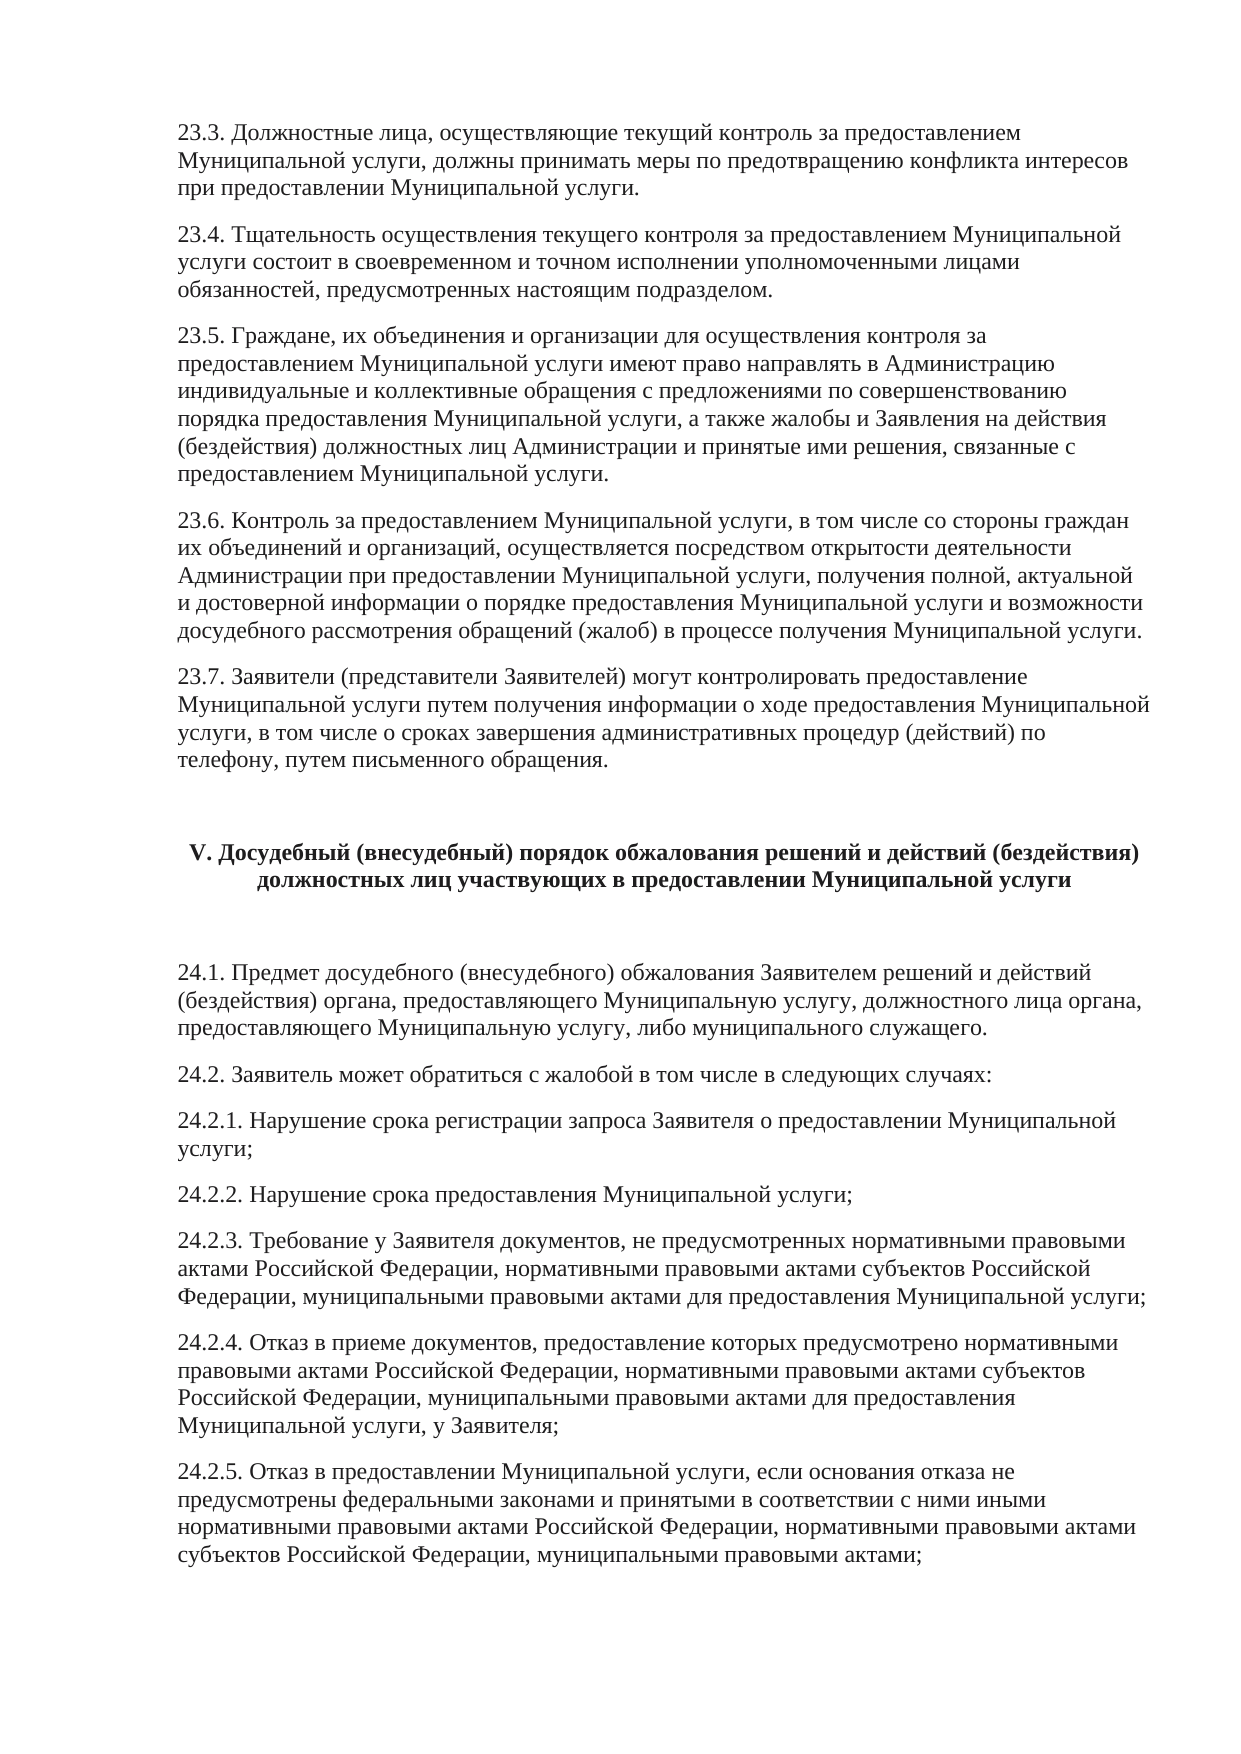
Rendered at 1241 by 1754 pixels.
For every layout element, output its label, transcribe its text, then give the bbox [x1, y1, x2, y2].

text 24.2.4. Отказ в приеме документов, предоставление которых предусмотрено нормативными правовыми актами Российской Федерации, нормативными правовыми актами субъектов Российской Федерации, муниципальными правовыми актами для предоставления Муниципальной услуги, у Заявителя; [177, 1328, 1152, 1438]
text 24.2. Заявитель может обратиться с жалобой в том числе в следующих случаях: [177, 1060, 1152, 1087]
text 23.6. Контроль за предоставлением Муниципальной услуги, в том числе со стороны граждан их объединений и организаций, осуществляется посредством открытости деятельности Администрации при предоставлении Муниципальной услуги, получения полной, актуальной и достоверной информации о порядке предоставления Муниципальной услуги и возможности досудебного рассмотрения обращений (жалоб) в процессе получения Муниципальной услуги. [177, 506, 1152, 644]
text 23.3. Должностные лица, осуществляющие текущий контроль за предоставлением Муниципальной услуги, должны принимать меры по предотвращению конфликта интересов при предоставлении Муниципальной услуги. [177, 118, 1152, 201]
text V. Досудебный (внесудебный) порядок обжалования решений и действий (бездействия) должностных лиц участвующих в предоставлении Муниципальной услуги [177, 838, 1152, 893]
text 24.2.3. Требование у Заявителя документов, не предусмотренных нормативными правовыми актами Российской Федерации, нормативными правовыми актами субъектов Российской Федерации, муниципальными правовыми актами для предоставления Муниципальной услуги; [177, 1226, 1152, 1309]
text 24.2.1. Нарушение срока регистрации запроса Заявителя о предоставлении Муниципальной услуги; [177, 1106, 1152, 1161]
text 23.7. Заявители (представители Заявителей) могут контролировать предоставление Муниципальной услуги путем получения информации о ходе предоставления Муниципальной услуги, в том числе о сроках завершения административных процедур (действий) по телефону, путем письменного обращения. [177, 662, 1152, 773]
text 24.2.2. Нарушение срока предоставления Муниципальной услуги; [177, 1180, 1152, 1208]
text 23.4. Тщательность осуществления текущего контроля за предоставлением Муниципальной услуги состоит в своевременном и точном исполнении уполномоченными лицами обязанностей, предусмотренных настоящим подразделом. [177, 220, 1152, 302]
text 24.1. Предмет досудебного (внесудебного) обжалования Заявителем решений и действий (бездействия) органа, предоставляющего Муниципальную услугу, должностного лица органа, предоставляющего Муниципальную услугу, либо муниципального служащего. [177, 958, 1152, 1041]
text 23.5. Граждане, их объединения и организации для осуществления контроля за предоставлением Муниципальной услуги имеют право направлять в Администрацию индивидуальные и коллективные обращения с предложениями по совершенствованию порядка предоставления Муниципальной услуги, а также жалобы и Заявления на действия (бездействия) должностных лиц Администрации и принятые ими решения, связанные с предоставлением Муниципальной услуги. [177, 321, 1152, 487]
text 24.2.5. Отказ в предоставлении Муниципальной услуги, если основания отказа не предусмотрены федеральными законами и принятыми в соответствии с ними иными нормативными правовыми актами Российской Федерации, нормативными правовыми актами субъектов Российской Федерации, муниципальными правовыми актами; [177, 1457, 1152, 1568]
